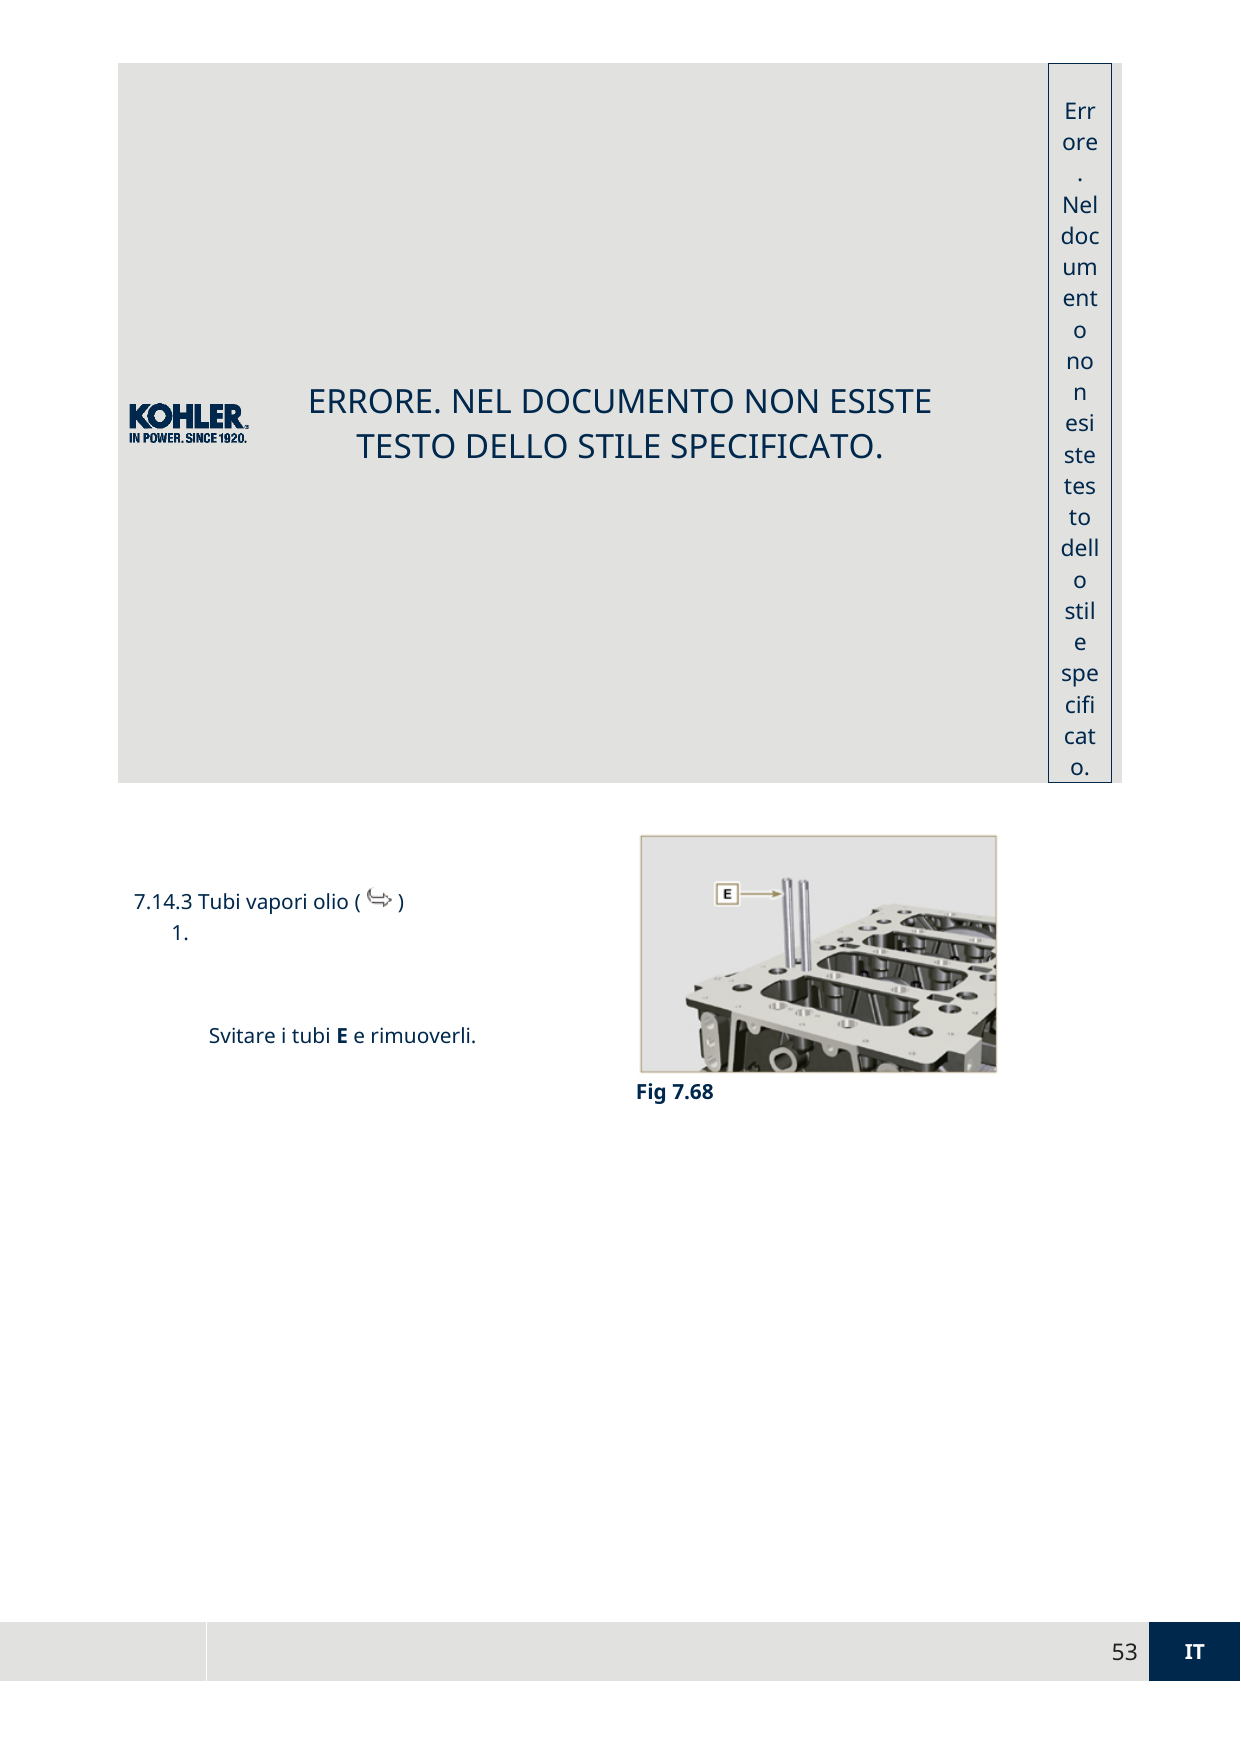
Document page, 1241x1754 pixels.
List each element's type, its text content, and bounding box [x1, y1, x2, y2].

table_cell Fig 7.68 [620, 815, 1122, 1121]
table_cell 7.14.3 Tubi vapori olio ( ) Svitare i tubi E e rimuoverli. [118, 815, 620, 1121]
picture [366, 887, 393, 907]
picture [635, 830, 1002, 1078]
picture [129, 403, 249, 443]
